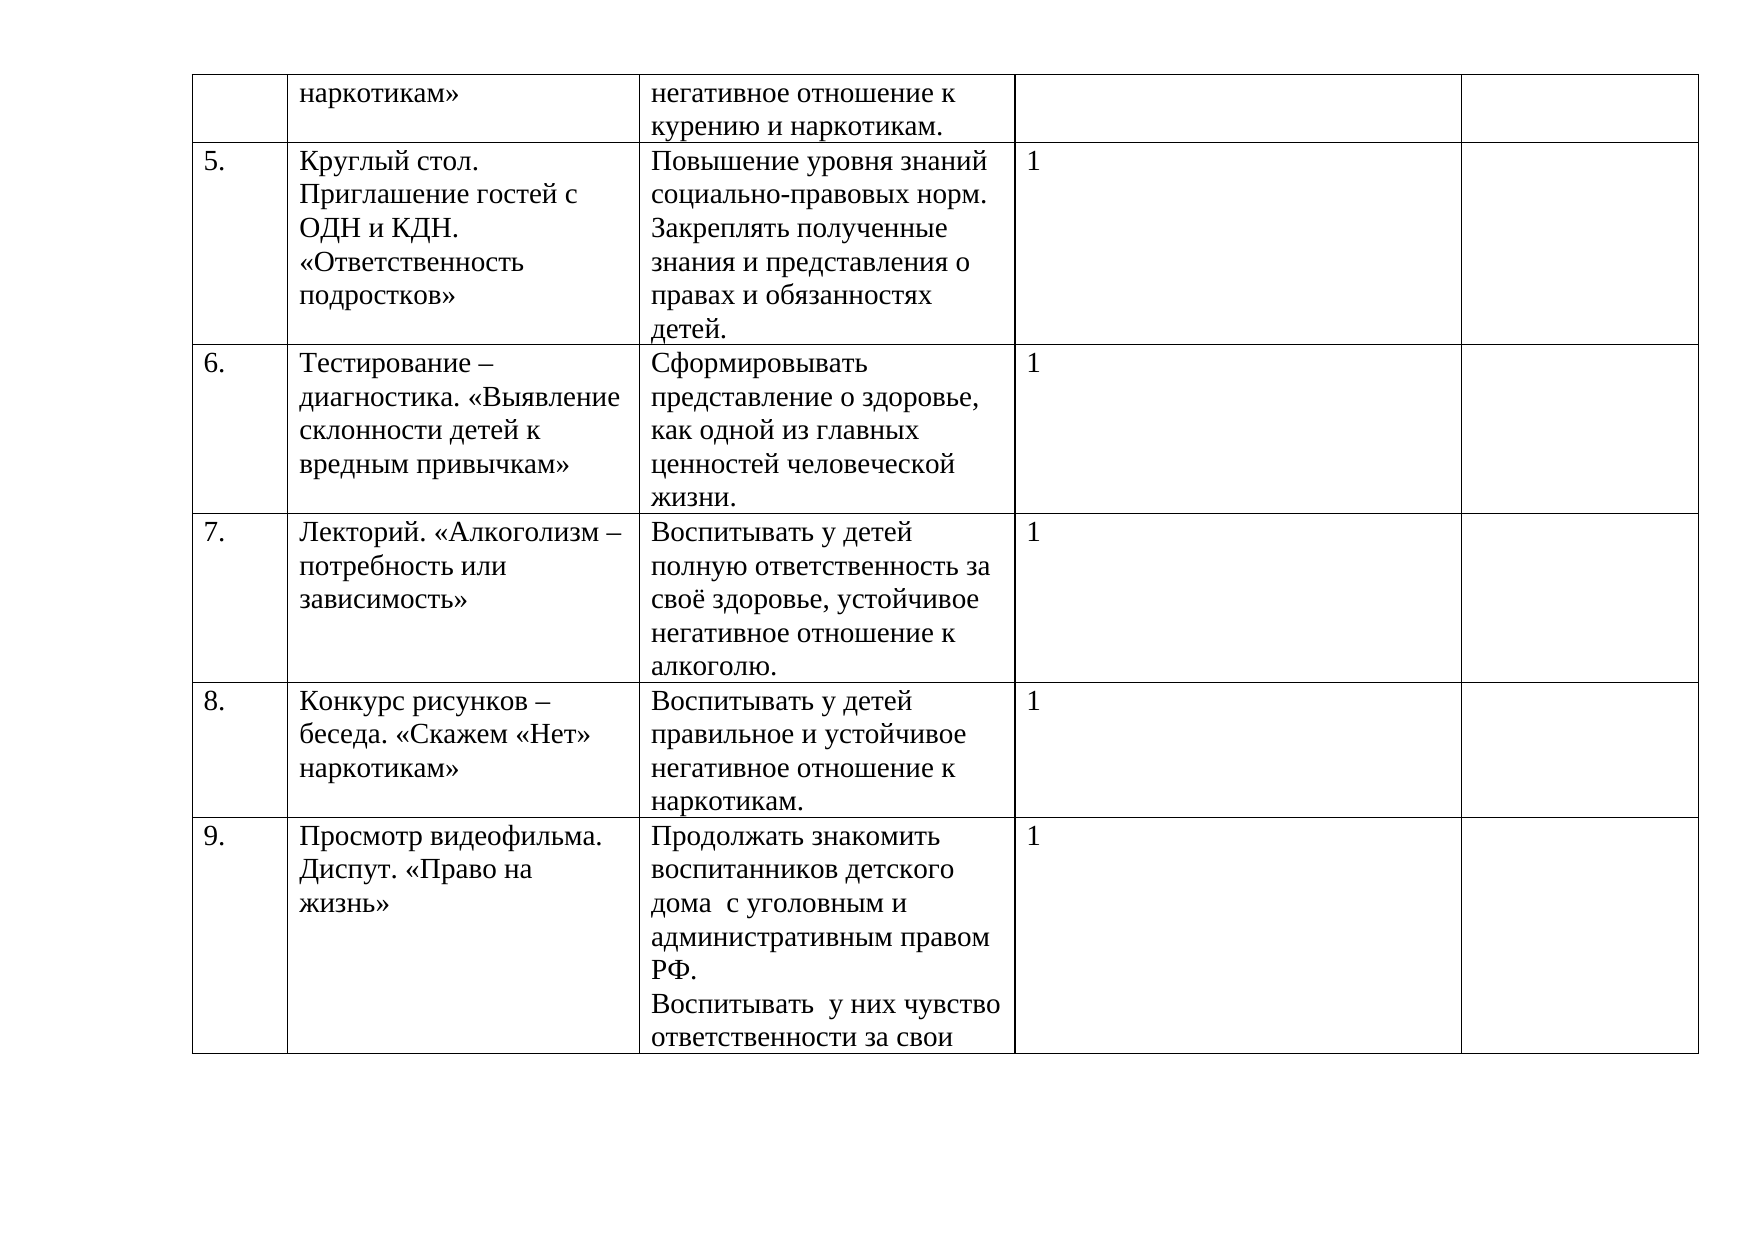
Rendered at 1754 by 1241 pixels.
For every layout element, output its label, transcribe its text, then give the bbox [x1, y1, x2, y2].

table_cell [288, 818, 639, 1053]
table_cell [640, 818, 1014, 1053]
table_cell 8. [193, 683, 287, 817]
table_cell 1 [1016, 75, 1461, 142]
table_cell 1 [1016, 683, 1461, 817]
table_cell 1 [1016, 818, 1461, 1053]
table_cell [640, 75, 1014, 142]
table_cell [1462, 514, 1698, 682]
table_cell 1 [1016, 345, 1461, 513]
table_cell Круглый стол. Приглашение гостей с ОДН и КДН. «Ответственность подростков» [288, 143, 639, 344]
table_cell Тестирование – диагностика. «Выявление склонности детей к вредным привычкам» [288, 345, 639, 513]
table_cell [1462, 75, 1698, 142]
table_cell Конкурс рисунков – беседа. «Скажем «Нет» наркотикам» [288, 683, 639, 817]
table_cell Воспитывать у детей правильное и устойчивое негативное отношение к наркотикам. [640, 683, 1014, 817]
table_cell 9. [193, 818, 287, 1053]
table_cell 4. [193, 75, 287, 142]
table_cell [1462, 818, 1698, 1053]
table_cell [1462, 683, 1698, 817]
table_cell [288, 75, 639, 142]
table_cell [1462, 345, 1698, 513]
table_cell 1 [1016, 514, 1461, 682]
table_cell 5. [193, 143, 287, 344]
table_cell [1462, 143, 1698, 344]
table_cell Повышение уровня знаний социально-правовых норм. Закреплять полученные знания и представления о правах и обязанностях детей. [640, 143, 1014, 344]
table_cell 7. [193, 514, 287, 682]
table_cell Лекторий. «Алкоголизм –потребность или зависимость» [288, 514, 639, 682]
table_cell Сформировывать представление о здоровье, как одной из главных ценностей человеческой жизни. [640, 345, 1014, 513]
table_cell 6. [193, 345, 287, 513]
table_cell 1 [1016, 143, 1461, 344]
table_cell Воспитывать у детей полную ответственность за своё здоровье, устойчивое негативное отношение к алкоголю. [640, 514, 1014, 682]
